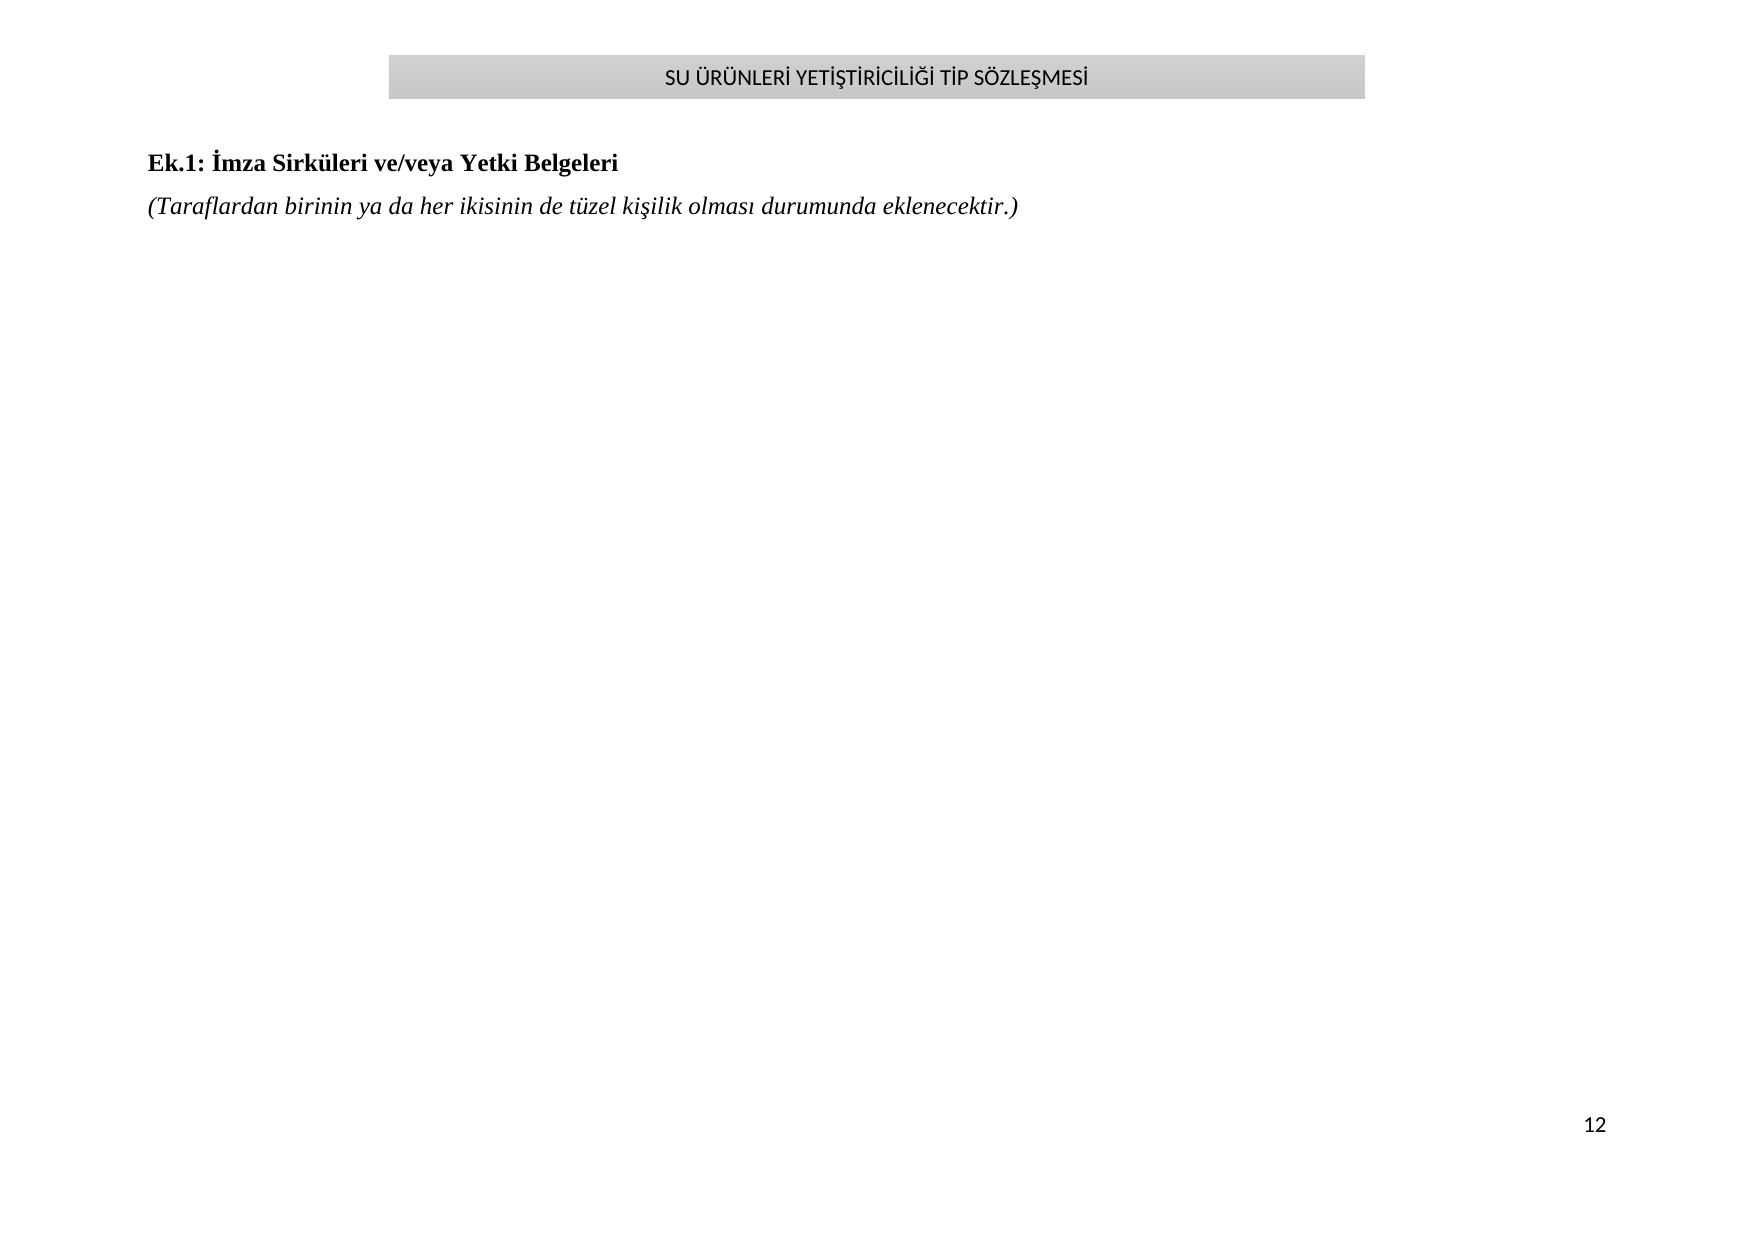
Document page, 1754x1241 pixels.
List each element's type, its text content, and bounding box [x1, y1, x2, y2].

text (Taraflardan birinin ya da her ikisinin de tüzel kişilik olması durumunda eklenecektir.) [148, 191, 1636, 219]
text Ek.1: İmza Sirküleri ve/veya Yetki Belgeleri [148, 148, 1636, 176]
